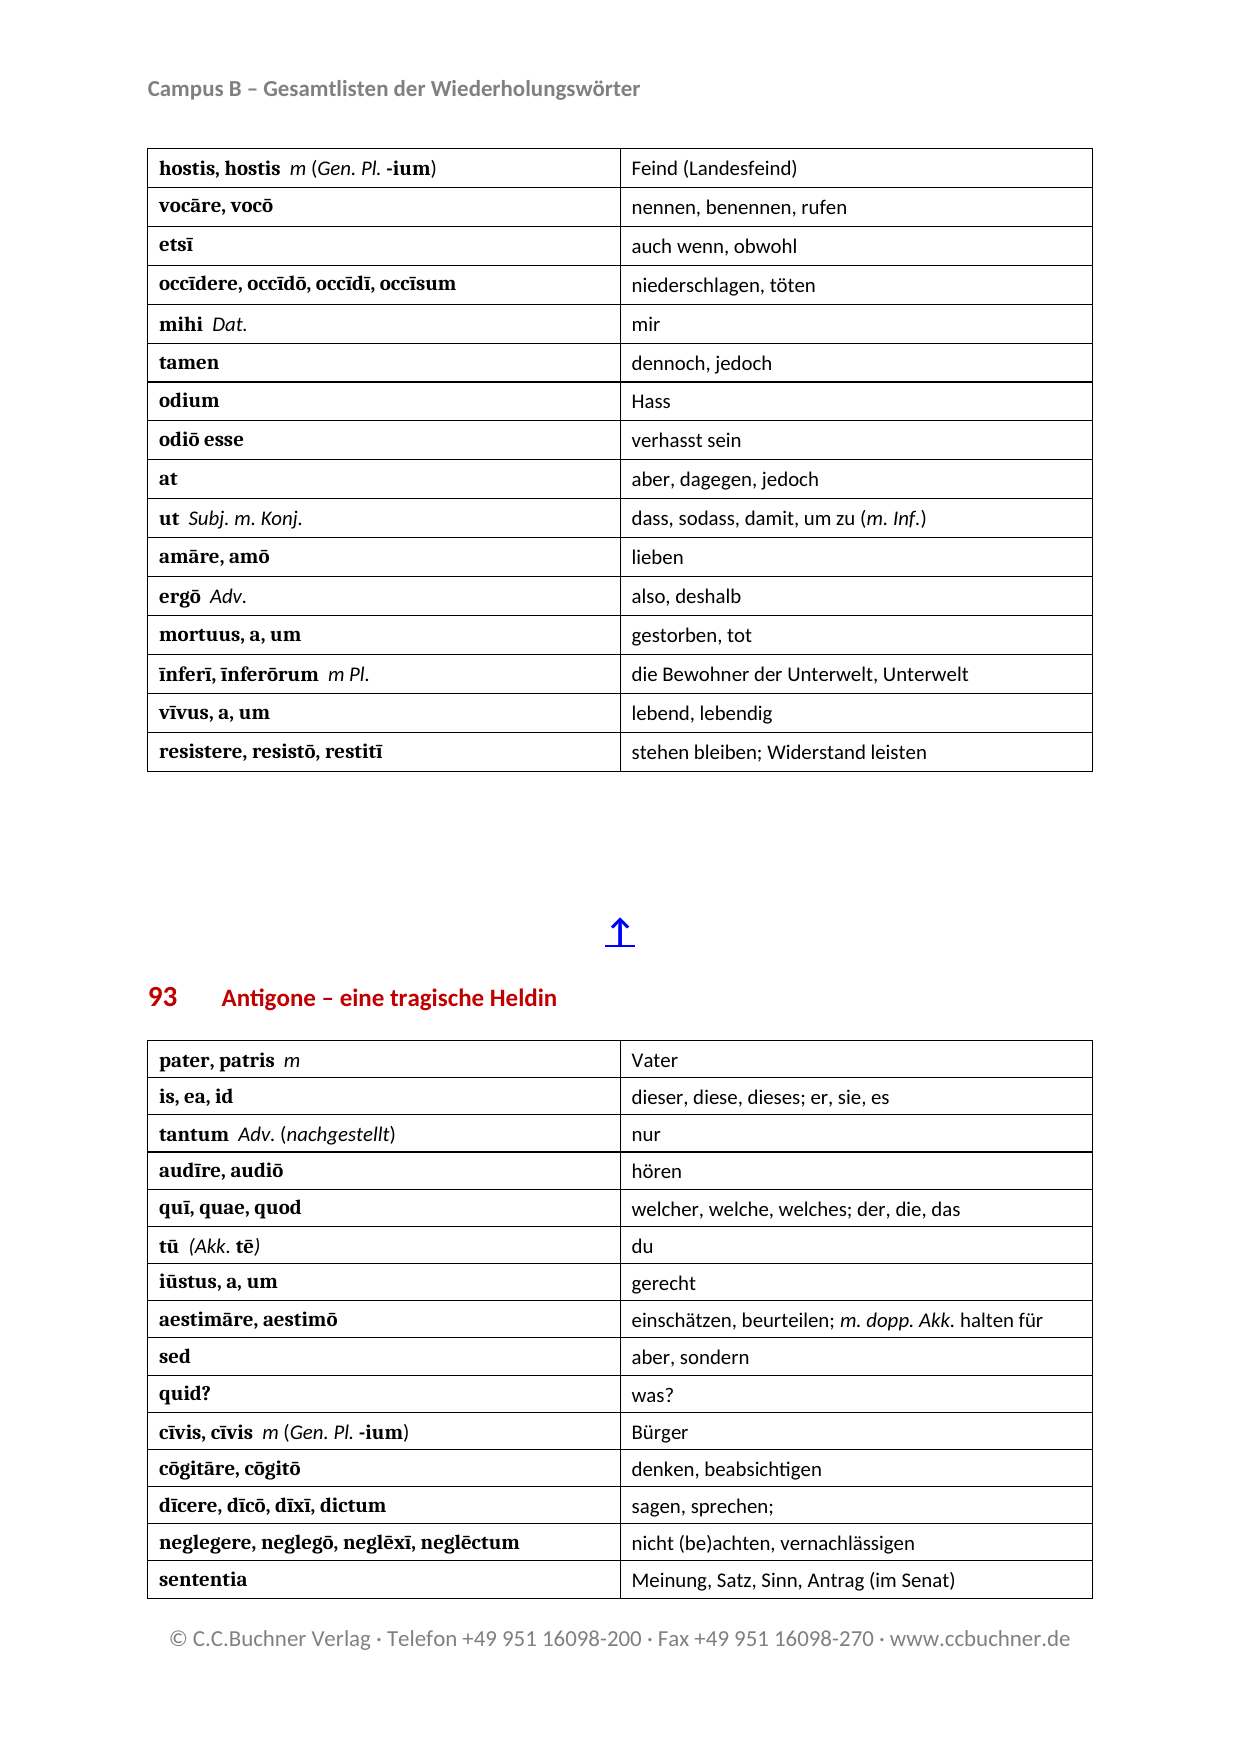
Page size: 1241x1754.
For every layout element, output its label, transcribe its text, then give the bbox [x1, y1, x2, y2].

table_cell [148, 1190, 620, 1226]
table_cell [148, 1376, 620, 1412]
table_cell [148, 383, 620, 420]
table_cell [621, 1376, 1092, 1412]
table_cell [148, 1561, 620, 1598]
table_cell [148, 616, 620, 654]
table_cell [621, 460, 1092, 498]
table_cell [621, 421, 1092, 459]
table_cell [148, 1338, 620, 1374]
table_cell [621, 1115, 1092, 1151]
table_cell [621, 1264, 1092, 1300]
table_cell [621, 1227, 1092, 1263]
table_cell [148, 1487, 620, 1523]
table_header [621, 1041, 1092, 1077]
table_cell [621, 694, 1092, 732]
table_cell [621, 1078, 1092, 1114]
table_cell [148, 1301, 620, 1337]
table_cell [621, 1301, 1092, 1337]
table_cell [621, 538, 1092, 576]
text 93 Antigone – eine tragische Heldin [148, 978, 1093, 1014]
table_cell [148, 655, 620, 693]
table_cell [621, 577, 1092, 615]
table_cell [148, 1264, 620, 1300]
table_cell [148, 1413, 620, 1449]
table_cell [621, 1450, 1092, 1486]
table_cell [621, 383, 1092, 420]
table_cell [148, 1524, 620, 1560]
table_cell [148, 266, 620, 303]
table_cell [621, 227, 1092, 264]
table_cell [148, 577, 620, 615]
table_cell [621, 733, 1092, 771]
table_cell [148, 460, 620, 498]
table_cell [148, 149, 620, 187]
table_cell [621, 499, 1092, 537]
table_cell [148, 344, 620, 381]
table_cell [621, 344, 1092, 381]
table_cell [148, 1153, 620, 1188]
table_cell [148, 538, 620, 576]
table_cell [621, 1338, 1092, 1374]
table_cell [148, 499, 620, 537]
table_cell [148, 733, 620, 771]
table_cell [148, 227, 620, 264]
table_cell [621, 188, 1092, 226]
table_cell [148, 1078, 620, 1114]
text ↑ [148, 828, 1093, 951]
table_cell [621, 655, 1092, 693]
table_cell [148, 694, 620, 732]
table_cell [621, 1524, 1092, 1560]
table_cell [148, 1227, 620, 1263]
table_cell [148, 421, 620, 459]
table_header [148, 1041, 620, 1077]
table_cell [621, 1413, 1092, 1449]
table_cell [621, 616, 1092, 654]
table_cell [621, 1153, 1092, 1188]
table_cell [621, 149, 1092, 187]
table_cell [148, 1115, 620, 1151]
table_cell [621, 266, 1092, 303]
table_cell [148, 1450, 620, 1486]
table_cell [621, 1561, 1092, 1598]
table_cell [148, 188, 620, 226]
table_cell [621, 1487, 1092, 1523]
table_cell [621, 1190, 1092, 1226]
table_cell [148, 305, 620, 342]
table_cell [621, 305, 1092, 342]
